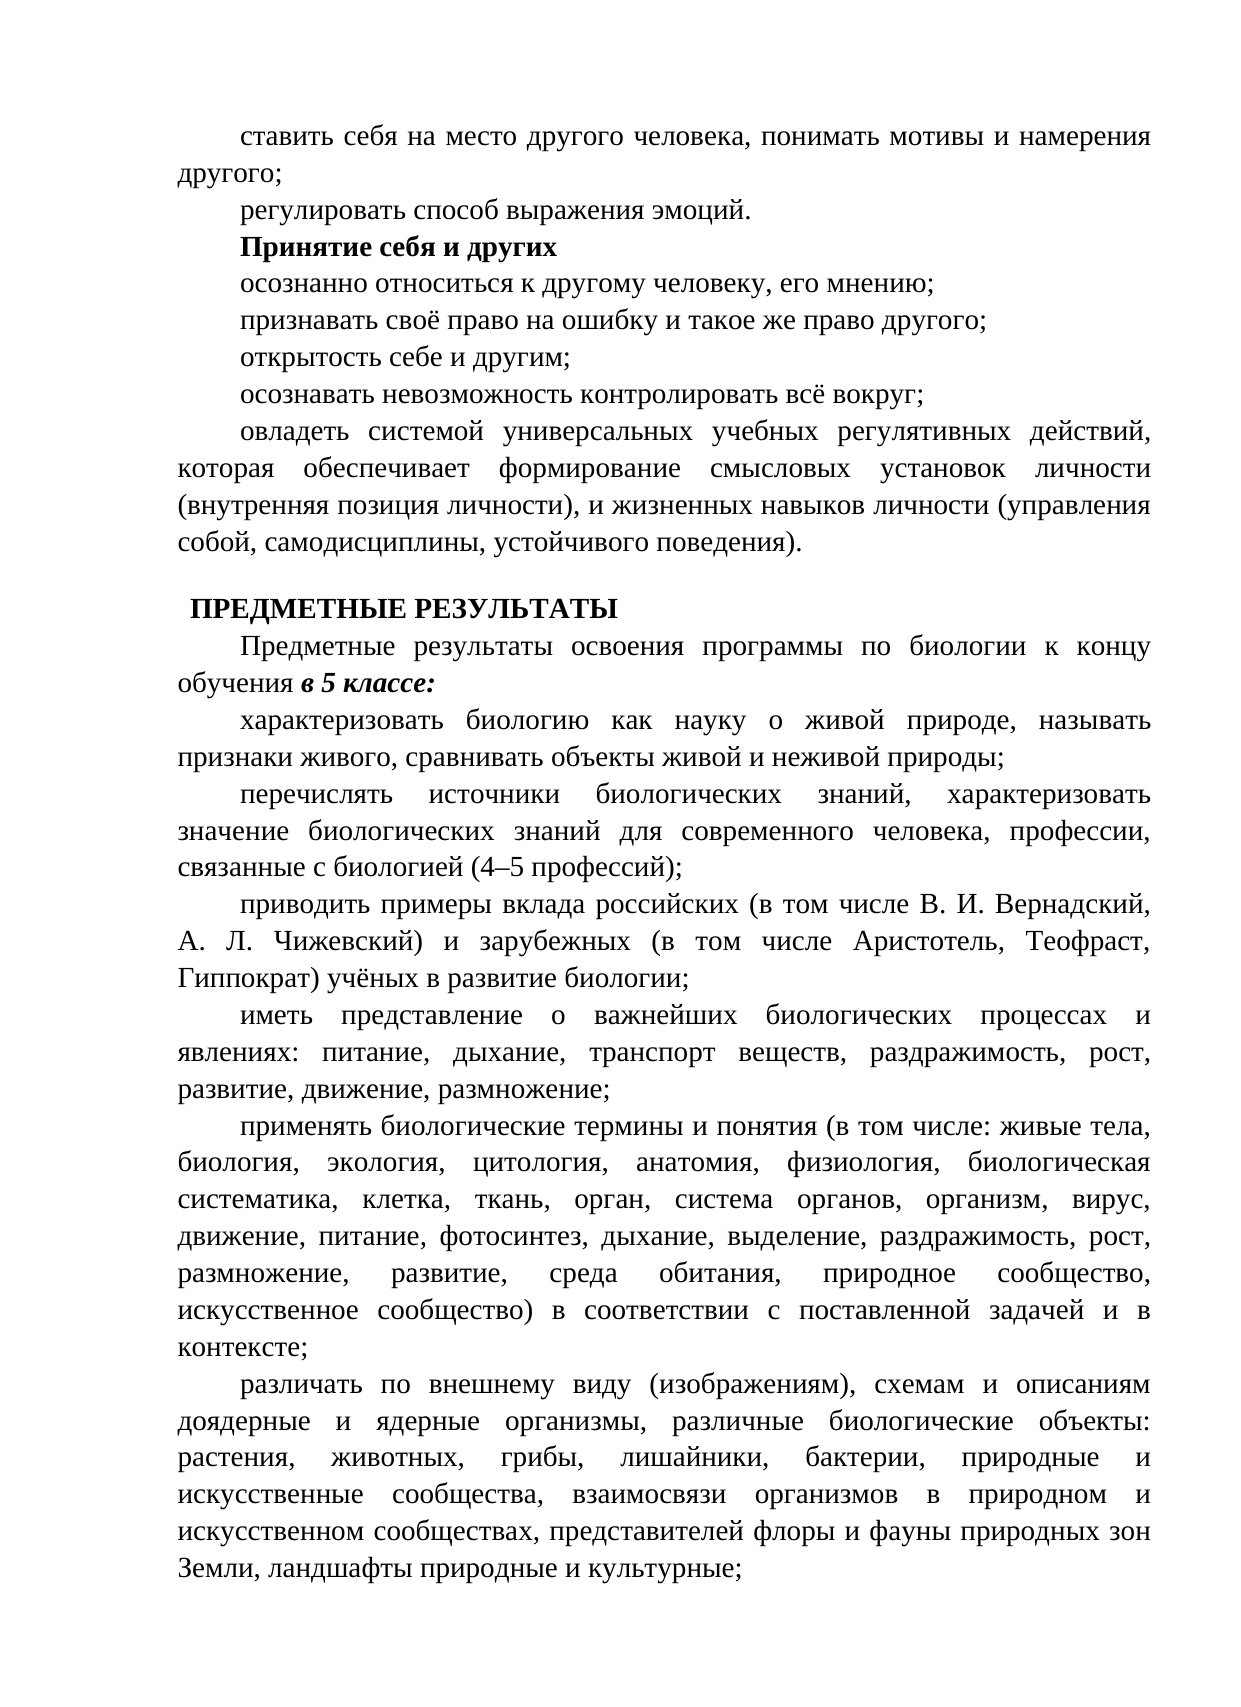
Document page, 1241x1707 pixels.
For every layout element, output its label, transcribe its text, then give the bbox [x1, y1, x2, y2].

text Принятие себя и других [177, 229, 1152, 262]
text перечислять источники биологических знаний, характеризовать значение биологических знаний для современного человека, профессии, связанные с биологией (4–5 профессий); [177, 776, 1152, 883]
text Предметные результаты освоения программы по биологии к концу обучения в 5 классе: [177, 628, 1152, 699]
text открытость себе и другим; [177, 339, 1152, 373]
text регулировать способ выражения эмоций. [177, 192, 1152, 225]
text ставить себя на место другого человека, понимать мотивы и намерения другого; [177, 118, 1152, 188]
text иметь представление о важнейших биологических процессах и явлениях: питание, дыхание, транспорт веществ, раздражимость, рост, развитие, движение, размножение; [177, 997, 1152, 1104]
text приводить примеры вклада российских (в том числе В. И. Вернадский, А. Л. Чижевский) и зарубежных (в том числе Аристотель, Теофраст, Гиппократ) учёных в развитие биологии; [177, 886, 1152, 994]
text различать по внешнему виду (изображениям), схемам и описаниям доядерные и ядерные организмы, различные биологические объекты: растения, животных, грибы, лишайники, бактерии, природные и искусственные сообщества, взаимосвязи организмов в природном и искусственном сообществах, представителей флоры и фауны природных зон Земли, ландшафты природные и культурные; [177, 1366, 1152, 1584]
text признавать своё право на ошибку и такое же право другого; [177, 302, 1152, 336]
text ПРЕДМЕТНЫЕ РЕЗУЛЬТАТЫ [190, 591, 1152, 625]
text осознавать невозможность контролировать всё вокруг; [177, 376, 1152, 410]
text овладеть системой универсальных учебных регулятивных действий, которая обеспечивает формирование смысловых установок личности (внутренняя позиция личности), и жизненных навыков личности (управления собой, самодисциплины, устойчивого поведения). [177, 413, 1152, 557]
text применять биологические термины и понятия (в том числе: живые тела, биология, экология, цитология, анатомия, физиология, биологическая систематика, клетка, ткань, орган, система органов, организм, вирус, движение, питание, фотосинтез, дыхание, выделение, раздражимость, рост, размножение, развитие, среда обитания, природное сообщество, искусственное сообщество) в соответствии с поставленной задачей и в контексте; [177, 1108, 1152, 1362]
text характеризовать биологию как науку о живой природе, называть признаки живого, сравнивать объекты живой и неживой природы; [177, 702, 1152, 772]
text осознанно относиться к другому человеку, его мнению; [177, 266, 1152, 299]
